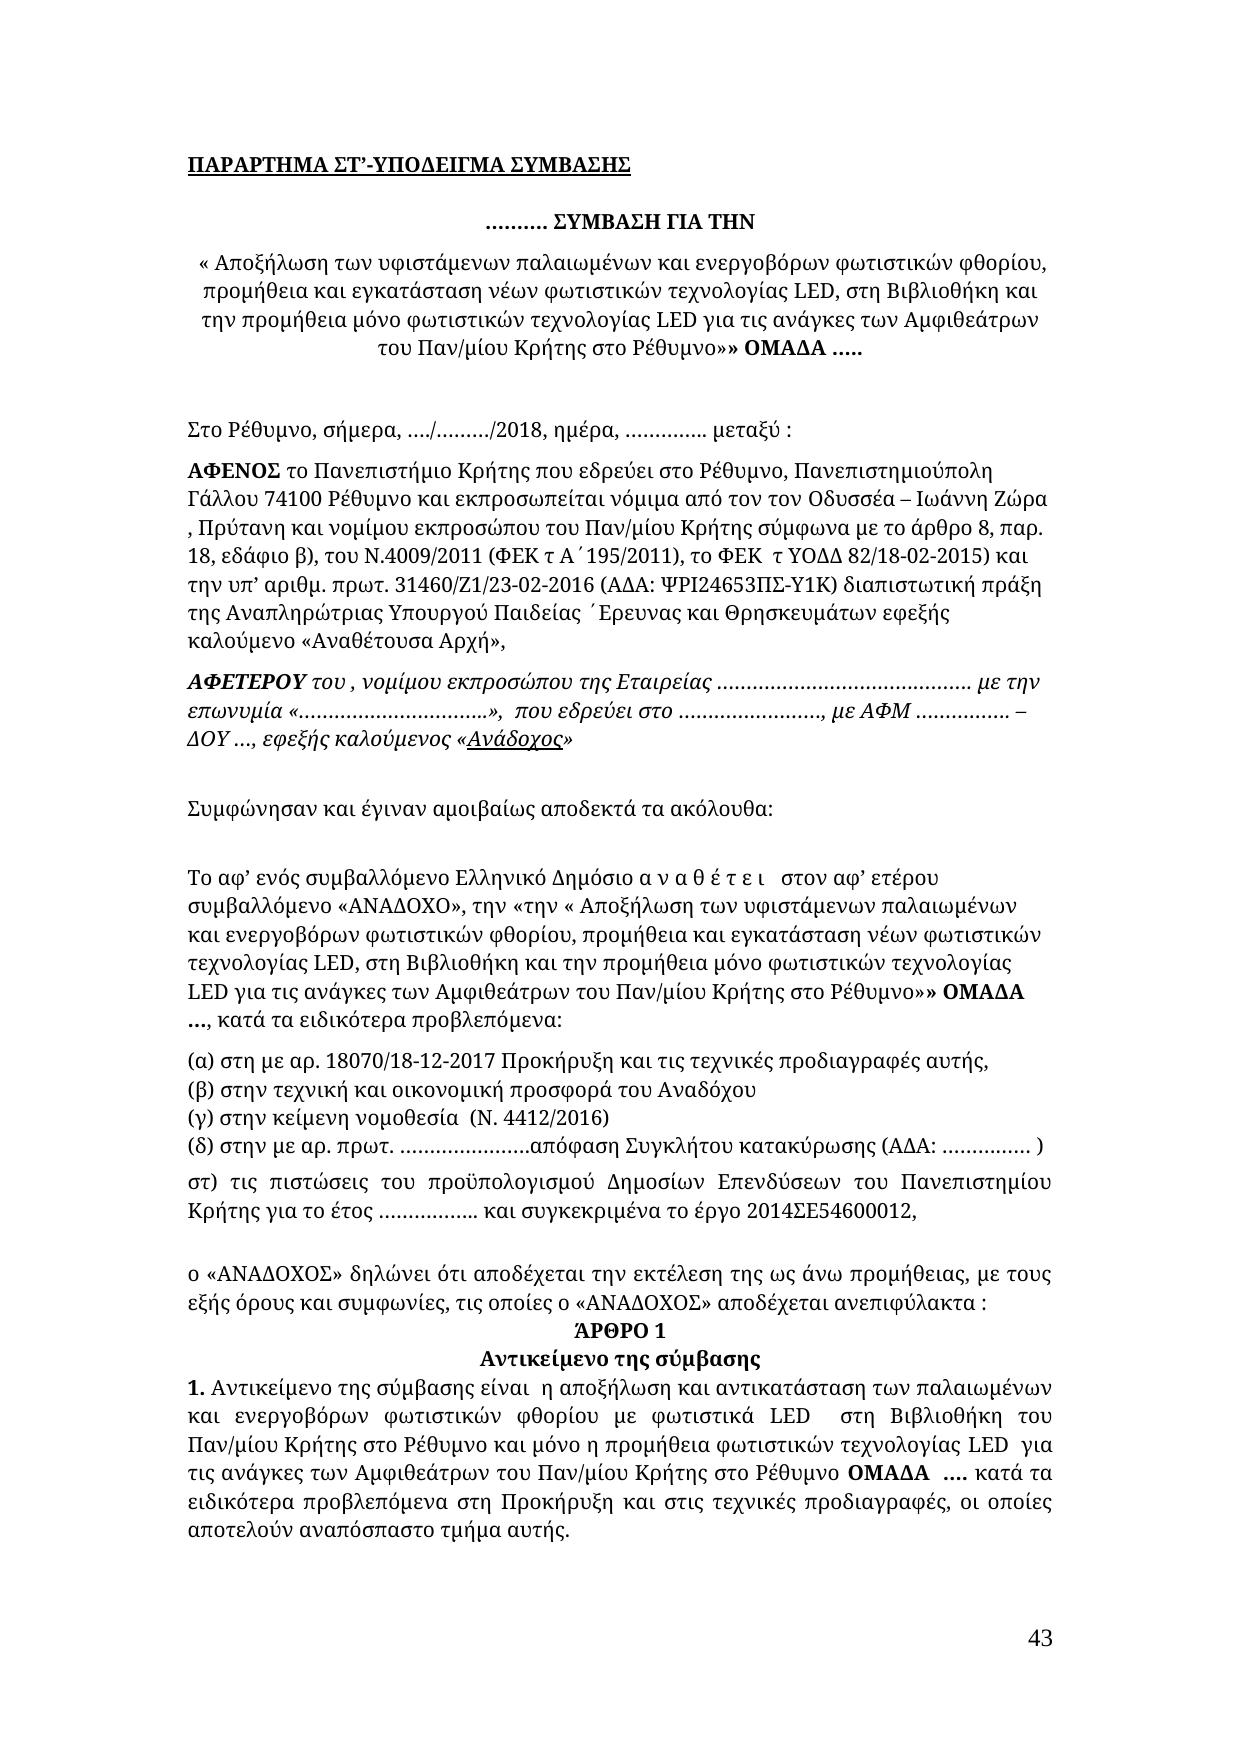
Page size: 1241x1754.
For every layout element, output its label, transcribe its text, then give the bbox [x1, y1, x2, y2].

text ………. ΣΥΜΒΑΣΗ ΓΙΑ ΤΗΝ [187, 207, 1053, 235]
text στ) τις πιστώσεις του προϋπολογισμού Δημοσίων Επενδύσεων του Πανεπιστημίου Κρήτης για το έτος …………….. και συγκεκριμένα το έργο 2014ΣΕ54600012, [187, 1166, 1053, 1224]
text ΑΦΕΤΕΡΟΥ του , νομίμου εκπροσώπου της Εταιρείας ……………………………………. με την επωνυμία «…………………………..», που εδρεύει στο ……………………, με ΑΦΜ ……………. – ΔΟΥ …, εφεξής καλούμενος «Ανάδοχος» [187, 667, 1053, 753]
text ΑΦΕΝΟΣ το Πανεπιστήμιο Κρήτης που εδρεύει στο Ρέθυμνο, Πανεπιστημιούπολη Γάλλου 74100 Ρέθυμνο και εκπροσωπείται νόμιμα από τον τον Οδυσσέα – Ιωάννη Ζώρα , Πρύτανη και νομίμου εκπροσώπου του Παν/μίου Κρήτης σύμφωνα με το άρθρο 8, παρ. 18, εδάφιο β), του Ν.4009/2011 (ΦΕΚ τ Α΄195/2011), το ΦΕΚ τ ΥΟΔΔ 82/18-02-2015) και την υπ’ αριθμ. πρωτ. 31460/Ζ1/23-02-2016 (ΑΔΑ: ΨΡΙ24653ΠΣ-Υ1Κ) διαπιστωτική πράξη της Αναπληρώτριας Υπουργού Παιδείας ΄Ερευνας και Θρησκευμάτων εφεξής καλούμενο «Αναθέτουσα Αρχή», [187, 456, 1053, 655]
text ΠΑΡΑΡΤΗΜΑ ΣΤ’-ΥΠΟΔΕΙΓΜΑ ΣΥΜΒΑΣΗΣ [187, 150, 1053, 178]
text Στο Ρέθυμνο, σήμερα, …./………/2018, ημέρα, ………….. μεταξύ : [187, 415, 1053, 443]
text (δ) στην με αρ. πρωτ. ………………….απόφαση Συγκλήτου κατακύρωσης (ΑΔΑ: …………… ) [187, 1132, 1053, 1160]
text ΆΡΘΡΟ 1 [187, 1316, 1053, 1344]
text 1. Αντικείμενο της σύμβασης είναι η αποξήλωση και αντικατάσταση των παλαιωμένων και ενεργοβόρων φωτιστικών φθορίου με φωτιστικά LED στη Βιβλιοθήκη του Παν/μίου Κρήτης στο Ρέθυμνο και μόνο η προμήθεια φωτιστικών τεχνολογίας LED για τις ανάγκες των Αμφιθεάτρων του Παν/μίου Κρήτης στο Ρέθυμνο ΟΜΑΔΑ …. κατά τα ειδικότερα προβλεπόμενα στη Προκήρυξη και στις τεχνικές προδιαγραφές, οι οποίες αποτελούν αναπόσπαστο τμήμα αυτής. [187, 1373, 1053, 1544]
text (γ) στην κείμενη νομοθεσία (Ν. 4412/2016) [187, 1103, 1053, 1132]
text (β) στην τεχνική και οικονομική προσφορά του Αναδόχου [187, 1075, 1053, 1103]
text Αντικείμενο της σύμβασης [187, 1344, 1053, 1373]
text Συμφώνησαν και έγιναν αμοιβαίως αποδεκτά τα ακόλουθα: [187, 794, 1053, 822]
text Το αφ’ ενός συμβαλλόμενο Ελληνικό Δημόσιο α ν α θ έ τ ε ι στον αφ’ ετέρου συμβαλλόμενο «ΑΝΑΔΟΧΟ», την «την « Αποξήλωση των υφιστάμενων παλαιωμένων και ενεργοβόρων φωτιστικών φθορίου, προμήθεια και εγκατάσταση νέων φωτιστικών τεχνολογίας LED, στη Βιβλιοθήκη και την προμήθεια μόνο φωτιστικών τεχνολογίας LED για τις ανάγκες των Αμφιθεάτρων του Παν/μίου Κρήτης στο Ρέθυμνο»» ΟΜΑΔΑ …, κατά τα ειδικότερα προβλεπόμενα: [187, 863, 1053, 1034]
text « Αποξήλωση των υφιστάμενων παλαιωμένων και ενεργοβόρων φωτιστικών φθορίου, προμήθεια και εγκατάσταση νέων φωτιστικών τεχνολογίας LED, στη Βιβλιοθήκη και την προμήθεια μόνο φωτιστικών τεχνολογίας LED για τις ανάγκες των Αμφιθεάτρων του Παν/μίου Κρήτης στο Ρέθυμνο»» ΟΜΑΔΑ ….. [187, 248, 1053, 362]
text ο «ΑΝΑΔΟΧΟΣ» δηλώνει ότι αποδέχεται την εκτέλεση της ως άνω προμήθειας, με τους εξής όρους και συμφωνίες, τις οποίες ο «ΑΝΑΔΟΧΟΣ» αποδέχεται ανεπιφύλακτα : [187, 1259, 1053, 1316]
text (α) στη με αρ. 18070/18-12-2017 Προκήρυξη και τις τεχνικές προδιαγραφές αυτής, [187, 1046, 1053, 1075]
